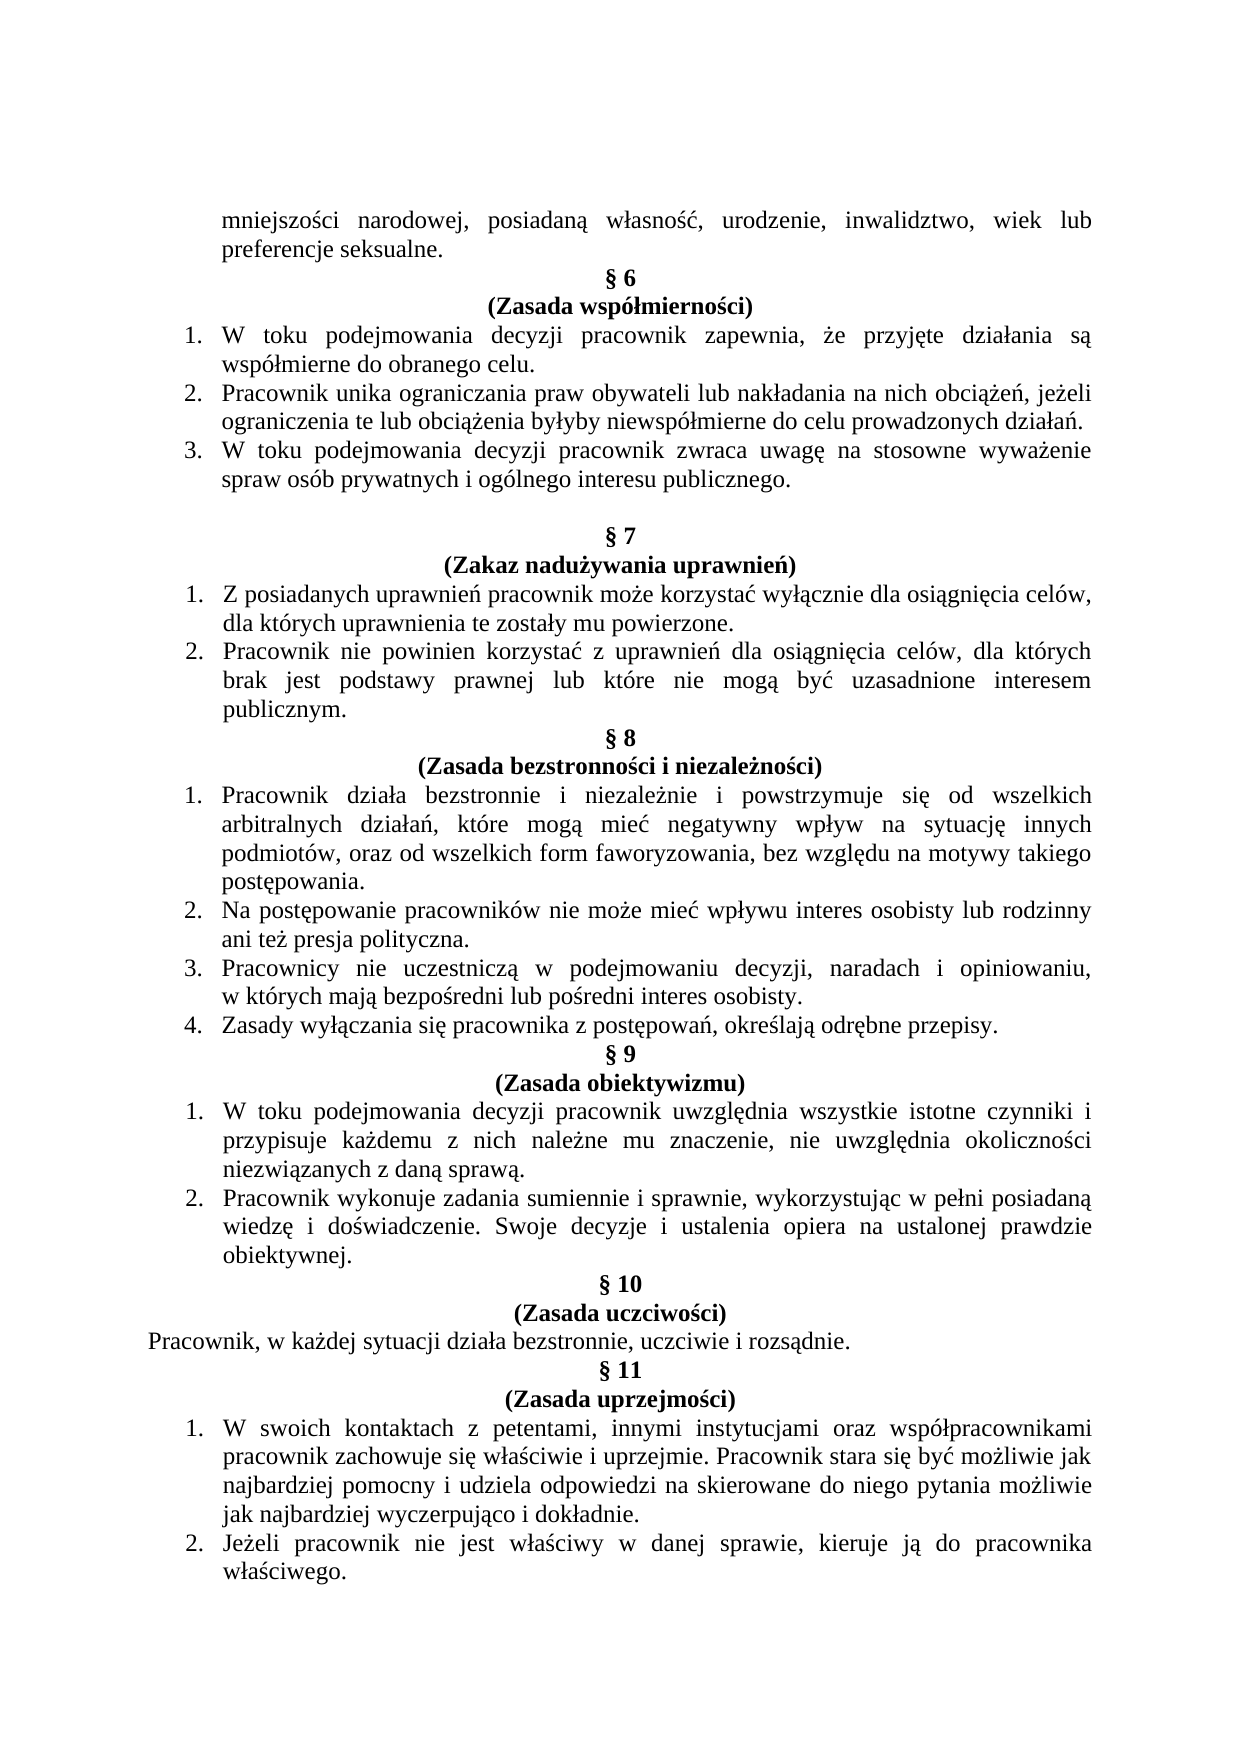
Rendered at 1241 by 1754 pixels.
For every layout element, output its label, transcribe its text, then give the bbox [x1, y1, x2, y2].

text (Zasada uczciwości) [148, 1298, 1093, 1326]
text § 9 [148, 1039, 1093, 1068]
list mniejszości narodowej, posiadaną własność, urodzenie, inwalidztwo, wiek lub preferencje seksualne. [221, 205, 1093, 263]
list Pracownik wykonuje zadania sumiennie i sprawnie, wykorzystując w pełni posiadaną wiedzę i doświadczenie. Swoje decyzje i ustalenia opiera na ustalonej prawdzie obiektywnej. [185, 1183, 1093, 1269]
text § 8 [148, 723, 1093, 751]
text § 10 [148, 1269, 1093, 1298]
text § 6 [148, 263, 1093, 291]
list Pracownik unika ograniczania praw obywateli lub nakładania na nich obciążeń, jeżeli ograniczenia te lub obciążenia byłyby niewspółmierne do celu prowadzonych działań. [184, 378, 1093, 435]
list Z posiadanych uprawnień pracownik może korzystać wyłącznie dla osiągnięcia celów, dla których uprawnienia te zostały mu powierzone. [185, 579, 1093, 636]
list Zasady wyłączania się pracownika z postępowań, określają odrębne przepisy. [184, 1010, 1093, 1039]
list W toku podejmowania decyzji pracownik zapewnia, że przyjęte działania są współmierne do obranego celu. [184, 320, 1093, 378]
list Pracownicy nie uczestniczą w podejmowaniu decyzji, naradach i opiniowaniu, w których mają bezpośredni lub pośredni interes osobisty. [184, 953, 1093, 1010]
list Pracownik nie powinien korzystać z uprawnień dla osiągnięcia celów, dla których brak jest podstawy prawnej lub które nie mogą być uzasadnione interesem publicznym. [185, 636, 1093, 723]
text (Zasada współmierności) [148, 291, 1093, 320]
text § 11 [148, 1355, 1093, 1384]
list Pracownik działa bezstronnie i niezależnie i powstrzymuje się od wszelkich arbitralnych działań, które mogą mieć negatywny wpływ na sytuację innych podmiotów, oraz od wszelkich form faworyzowania, bez względu na motywy takiego postępowania. [184, 780, 1093, 895]
list W toku podejmowania decyzji pracownik uwzględnia wszystkie istotne czynniki i przypisuje każdemu z nich należne mu znaczenie, nie uwzględnia okoliczności niezwiązanych z daną sprawą. [185, 1096, 1093, 1183]
text § 7 [148, 521, 1093, 550]
list Jeżeli pracownik nie jest właściwy w danej sprawie, kieruje ją do pracownika właściwego. [185, 1528, 1093, 1585]
list W swoich kontaktach z petentami, innymi instytucjami oraz współpracownikami pracownik zachowuje się właściwie i uprzejmie. Pracownik stara się być możliwie jak najbardziej pomocny i udziela odpowiedzi na skierowane do niego pytania możliwie jak najbardziej wyczerpująco i dokładnie. [185, 1413, 1093, 1528]
text (Zasada bezstronności i niezależności) [148, 751, 1093, 780]
text (Zakaz nadużywania uprawnień) [148, 550, 1093, 579]
text (Zasada uprzejmości) [148, 1384, 1093, 1413]
list W toku podejmowania decyzji pracownik zwraca uwagę na stosowne wyważenie spraw osób prywatnych i ogólnego interesu publicznego. [184, 435, 1093, 493]
text Pracownik, w każdej sytuacji działa bezstronnie, uczciwie i rozsądnie. [148, 1326, 1093, 1355]
text (Zasada obiektywizmu) [148, 1068, 1093, 1096]
list Na postępowanie pracowników nie może mieć wpływu interes osobisty lub rodzinny ani też presja polityczna. [184, 895, 1093, 953]
